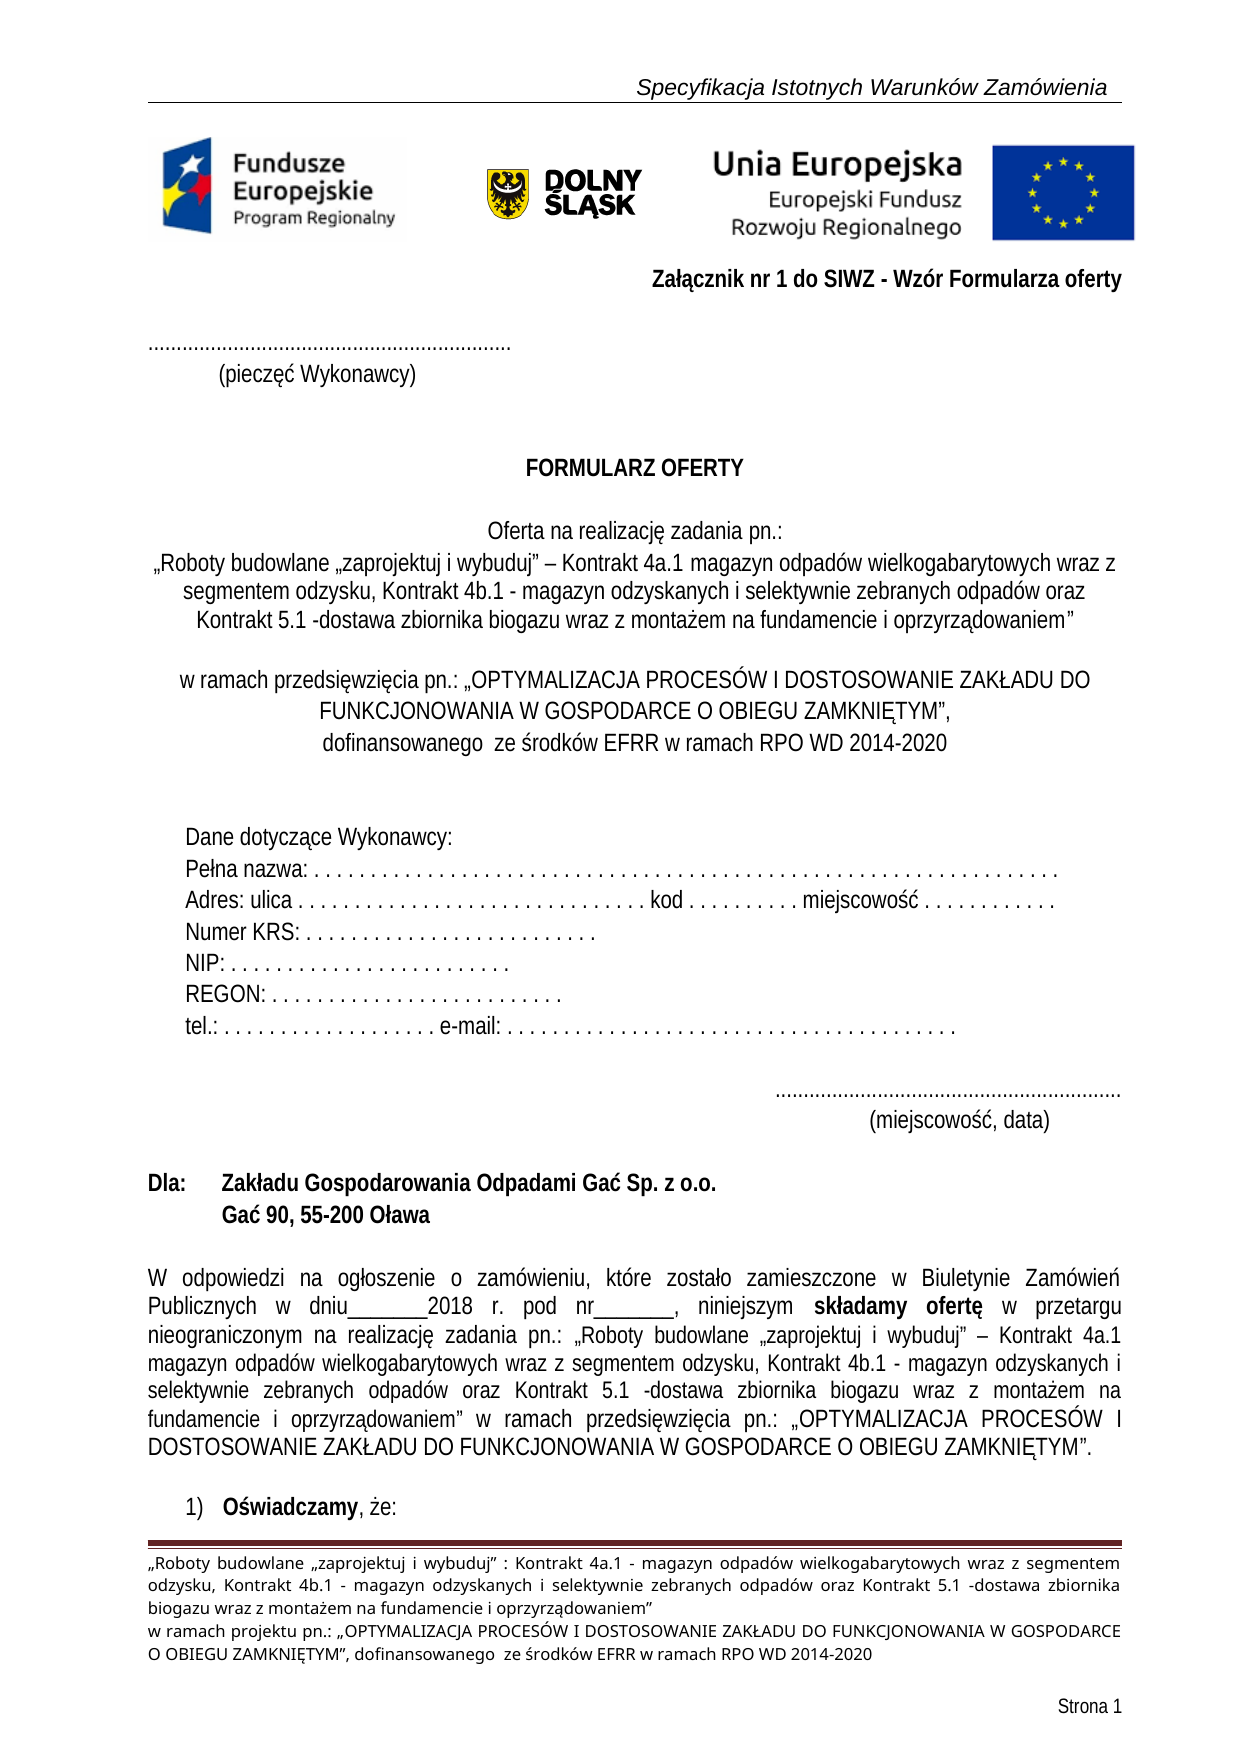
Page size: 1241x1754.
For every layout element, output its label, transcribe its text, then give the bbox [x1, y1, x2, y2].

text Dla: Zakładu Gospodarowania Odpadami Gać Sp. z o.o. [148, 1168, 1122, 1197]
text NIP: . . . . . . . . . . . . . . . . . . . . . . . . . [185, 948, 1122, 977]
text ............................................................. [185, 1074, 1122, 1102]
text Numer KRS: . . . . . . . . . . . . . . . . . . . . . . . . . . [185, 917, 1122, 945]
text Adres: ulica . . . . . . . . . . . . . . . . . . . . . . . . . . . . . . . kod . . . . . . . . . . miejscowość . . . . . . . . . . . . [185, 885, 1122, 914]
text ................................................................ [148, 327, 1122, 356]
text Pełna nazwa: . . . . . . . . . . . . . . . . . . . . . . . . . . . . . . . . . . . . . . . . . . . . . . . . . . . . . . . . . . . . . . . . . . [185, 854, 1122, 882]
text Oferta na realizację zadania pn.: [148, 516, 1122, 545]
text „Roboty budowlane „zaprojektuj i wybuduj” – Kontrakt 4a.1 magazyn odpadów wielkogabarytowych wraz z segmentem odzysku, Kontrakt 4b.1 - magazyn odzyskanych i selektywnie zebranych odpadów oraz Kontrakt 5.1 -dostawa zbiornika biogazu wraz z montażem na fundamencie i oprzyrządowaniem” [148, 547, 1122, 633]
text dofinansowanego ze środków EFRR w ramach RPO WD 2014-2020 [148, 728, 1123, 756]
text w ramach przedsięwzięcia pn.: „OPTYMALIZACJA PROCESÓW I DOSTOSOWANIE ZAKŁADU DO FUNKCJONOWANIA W GOSPODARCE O OBIEGU ZAMKNIĘTYM”, [148, 665, 1123, 725]
picture [482, 137, 651, 262]
list Oświadczamy, że: [185, 1492, 1123, 1521]
picture [703, 142, 1144, 246]
text REGON: . . . . . . . . . . . . . . . . . . . . . . . . . . [185, 979, 1122, 1008]
text tel.: . . . . . . . . . . . . . . . . . . . e-mail: . . . . . . . . . . . . . . . . . . . . . . . . . . . . . . . . . . . . . . . . [185, 1011, 1122, 1039]
picture [147, 137, 408, 242]
text Dane dotyczące Wykonawcy: [185, 822, 1122, 851]
text W odpowiedzi na ogłoszenie o zamówieniu, które zostało zamieszczone w Biuletynie Zamówień Publicznych w dniu_______2018 r. pod nr_______, niniejszym składamy ofertę w przetargu nieograniczonym na realizację zadania pn.: „Roboty budowlane „zaprojektuj i wybuduj” – Kontrakt 4a.1 magazyn odpadów wielkogabarytowych wraz z segmentem odzysku, Kontrakt 4b.1 - magazyn odzyskanych i selektywnie zebranych odpadów oraz Kontrakt 5.1 -dostawa zbiornika biogazu wraz z montażem na fundamencie i oprzyrządowaniem” w ramach przedsięwzięcia pn.: „OPTYMALIZACJA PROCESÓW I DOSTOSOWANIE ZAKŁADU DO FUNKCJONOWANIA W GOSPODARCE O OBIEGU ZAMKNIĘTYM”. [148, 1263, 1122, 1461]
text Załącznik nr 1 do SIWZ - Wzór Formularza oferty [148, 199, 1122, 293]
text (miejscowość, data) [797, 1105, 1122, 1134]
text (pieczęć Wykonawcy) [148, 359, 487, 387]
text Gać 90, 55-200 Oława [222, 1200, 1122, 1228]
text FORMULARZ OFERTY [148, 453, 1122, 482]
